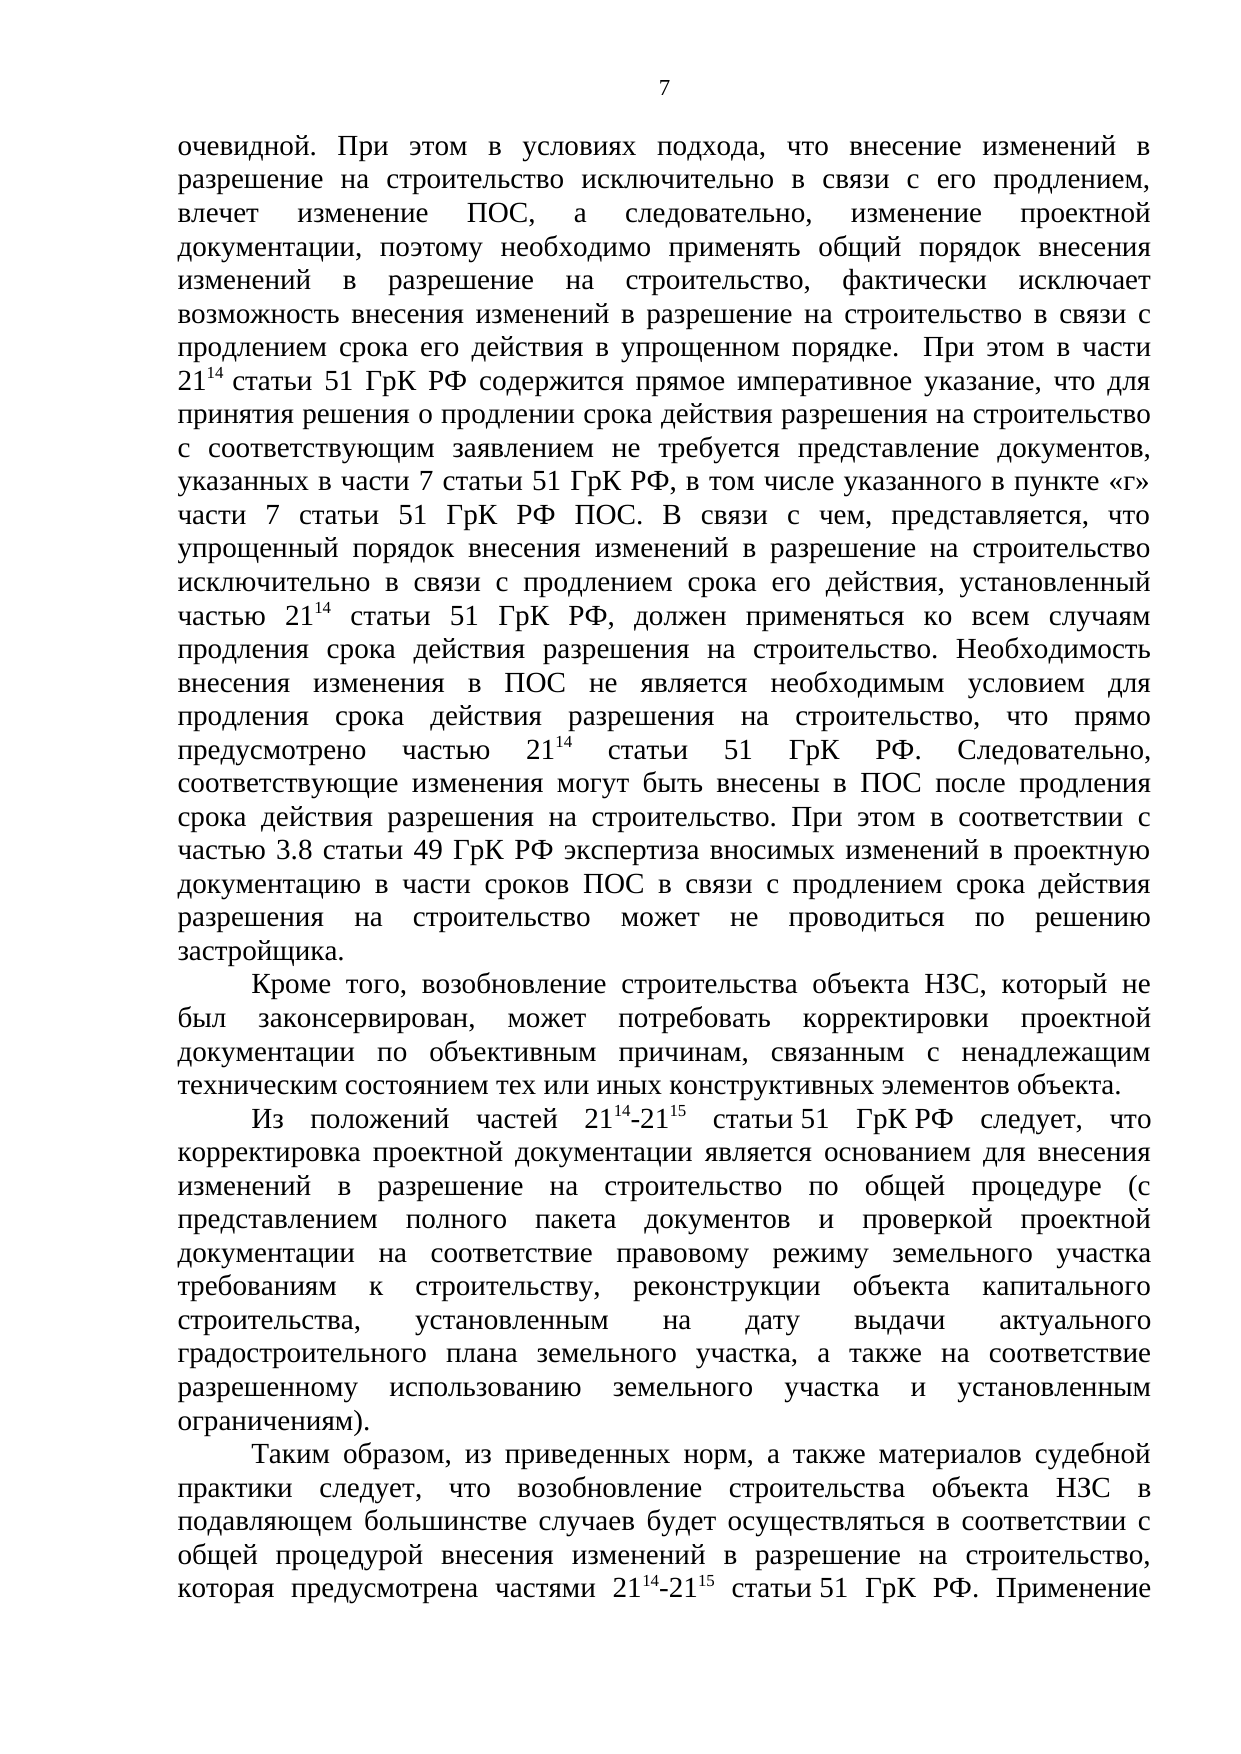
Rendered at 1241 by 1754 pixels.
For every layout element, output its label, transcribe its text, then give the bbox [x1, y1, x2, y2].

text Из положений частей 2114-2115 статьи 51 ГрК РФ следует, что корректировка проектной документации является основанием для внесения изменений в разрешение на строительство по общей процедуре (с представлением полного пакета документов и проверкой проектной документации на соответствие правовому режиму земельного участка требованиям к строительству, реконструкции объекта капитального строительства, установленным на дату выдачи актуального градостроительного плана земельного участка, а также на соответствие разрешенному использованию земельного участка и установленным ограничениям). [177, 1101, 1152, 1436]
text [177, 1436, 1152, 1604]
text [177, 128, 1152, 967]
text Кроме того, возобновление строительства объекта НЗС, который не был законсервирован, может потребовать корректировки проектной документации по объективным причинам, связанным с ненадлежащим техническим состоянием тех или иных конструктивных элементов объекта. [177, 967, 1152, 1101]
